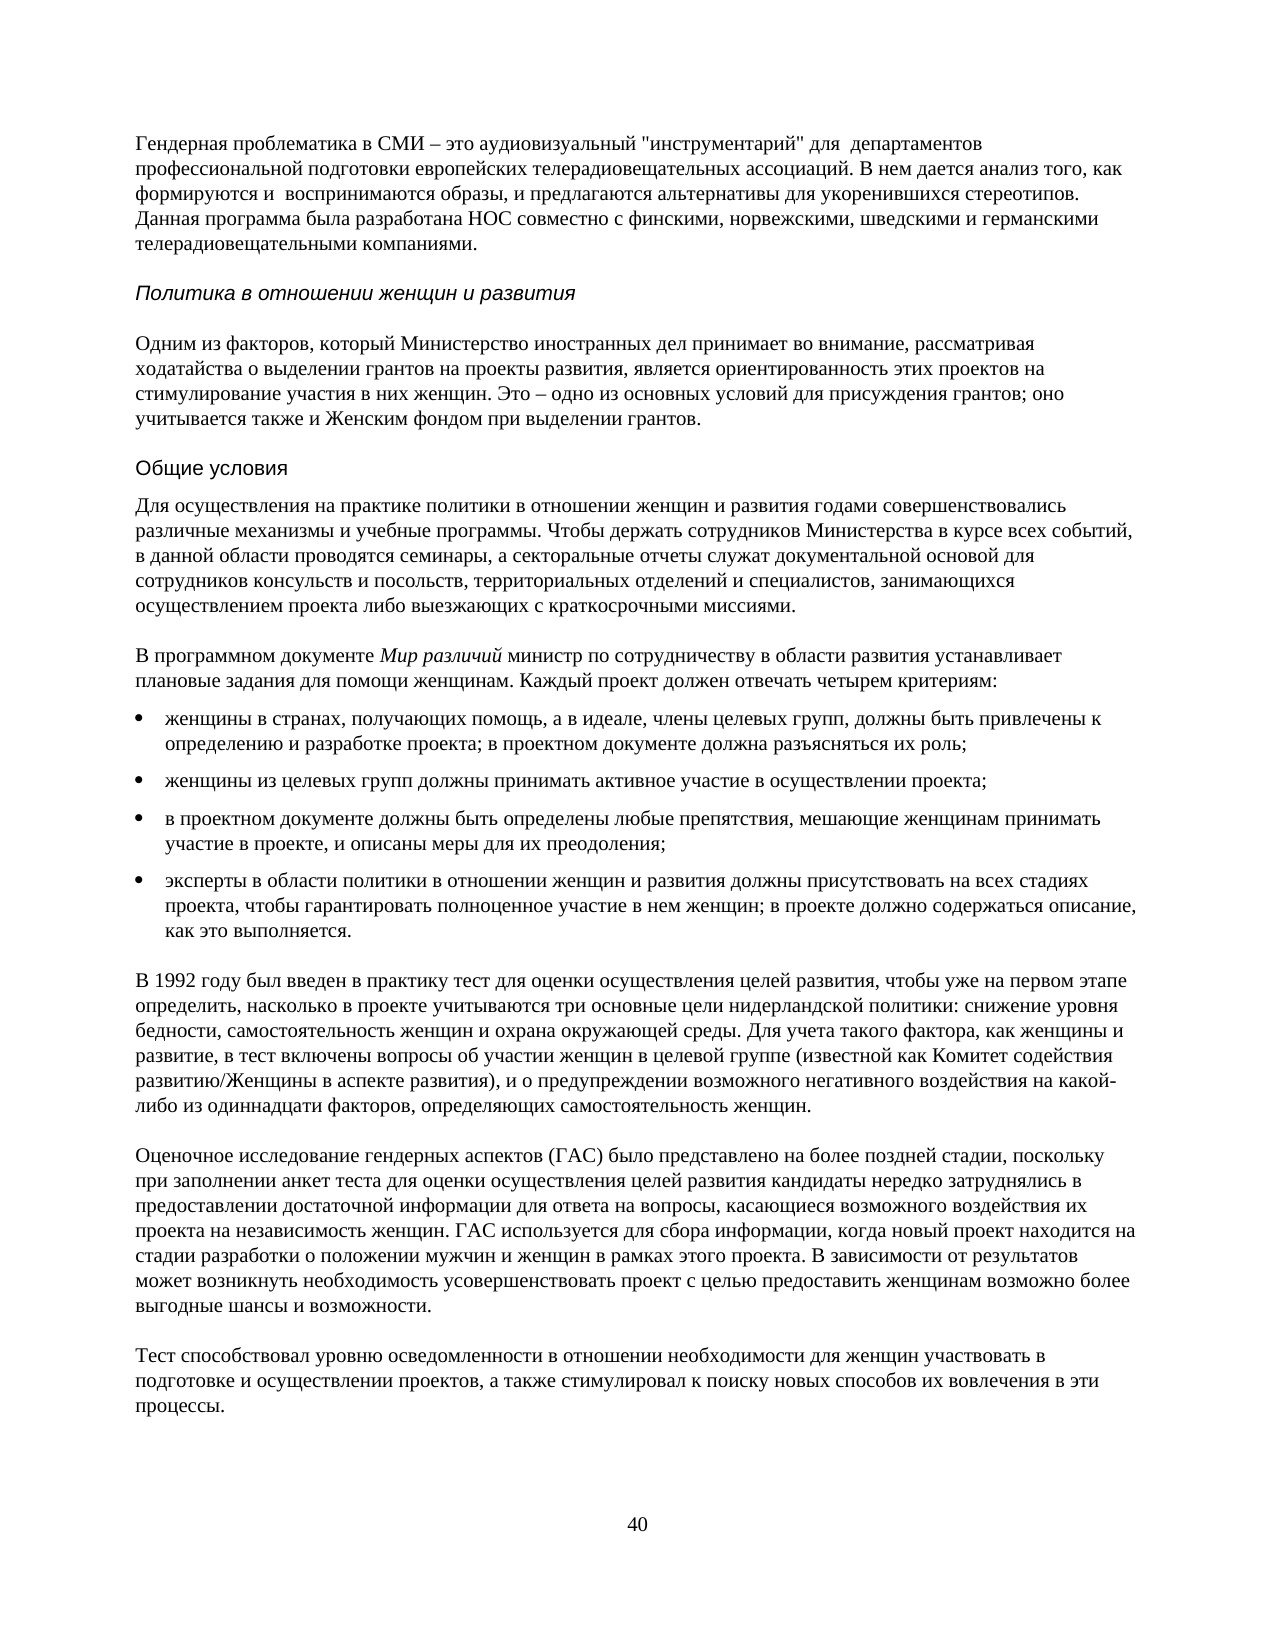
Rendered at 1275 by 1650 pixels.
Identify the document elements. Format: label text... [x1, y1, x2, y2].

text Для осуществления на практике политики в отношении женщин и развития годами совершенствовались различные механизмы и учебные программы. Чтобы держать сотрудников Министерства в курсе всех событий, в данной области проводятся семинары, а секторальные отчеты служат документальной основой для сотрудников консульств и посольств, территориальных отделений и специалистов, занимающихся осуществлением проекта либо выезжающих с краткосрочными миссиями. [135, 492, 1140, 617]
text Гендерная проблематика в СМИ – это аудиовизуальный "инструментарий" для департаментов профессиональной подготовки европейских телерадиовещательных ассоциаций. В нем дается анализ того, как формируются и воспринимаются образы, и предлагаются альтернативы для укоренившихся стереотипов. Данная программа была разработана НОС совместно с финскими, норвежскими, шведскими и германскими телерадиовещательными компаниями. [135, 130, 1140, 255]
text Оценочное исследование гендерных аспектов (ГАС) было представлено на более поздней стадии, поскольку при заполнении анкет теста для оценки осуществления целей развития кандидаты нередко затруднялись в предоставлении достаточной информации для ответа на вопросы, касающиеся возможного воздействия их проекта на независимость женщин. ГАС используется для сбора информации, когда новый проект находится на стадии разработки о положении мужчин и женщин в рамках этого проекта. В зависимости от результатов может возникнуть необходимость усовершенствовать проект с целью предоставить женщинам возможно более выгодные шансы и возможности. [135, 1142, 1140, 1317]
text Тест способствовал уровню осведомленности в отношении необходимости для женщин участвовать в подготовке и осуществлении проектов, а также стимулировал к поиску новых способов их вовлечения в эти процессы. [135, 1342, 1140, 1417]
list эксперты в области политики в отношении женщин и развития должны присутствовать на всех стадиях проекта, чтобы гарантировать полноценное участие в нем женщин; в проекте должно содержаться описание, как это выполняется. [135, 867, 1140, 942]
text В 1992 году был введен в практику тест для оценки осуществления целей развития, чтобы уже на первом этапе определить, насколько в проекте учитываются три основные цели нидерландской политики: снижение уровня бедности, самостоятельность женщин и охрана окружающей среды. Для учета такого фактора, как женщины и развитие, в тест включены вопросы об участии женщин в целевой группе (известной как Комитет содействия развитию/Женщины в аспекте развития), и о предупреждении возможного негативного воздействия на какой-либо из одиннадцати факторов, определяющих самостоятельность женщин. [135, 967, 1140, 1117]
list в проектном документе должны быть определены любые препятствия, мешающие женщинам принимать участие в проекте, и описаны меры для их преодоления; [135, 805, 1140, 855]
text Одним из факторов, который Министерство иностранных дел принимает во внимание, рассматривая ходатайства о выделении грантов на проекты развития, является ориентированность этих проектов на стимулирование участия в них женщин. Это – одно из основных условий для присуждения грантов; оно учитывается также и Женским фондом при выделении грантов. [135, 330, 1140, 430]
text В программном документе Мир различий министр по сотрудничеству в области развития устанавливает плановые задания для помощи женщинам. Каждый проект должен отвечать четырем критериям: [135, 642, 1140, 692]
list женщины из целевых групп должны принимать активное участие в осуществлении проекта; [135, 767, 1140, 792]
subtitle Общие условия [135, 455, 1140, 480]
subtitle Политика в отношении женщин и развития [135, 280, 1140, 305]
list женщины в странах, получающих помощь, а в идеале, члены целевых групп, должны быть привлечены к определению и разработке проекта; в проектном документе должна разъясняться их роль; [135, 705, 1140, 755]
